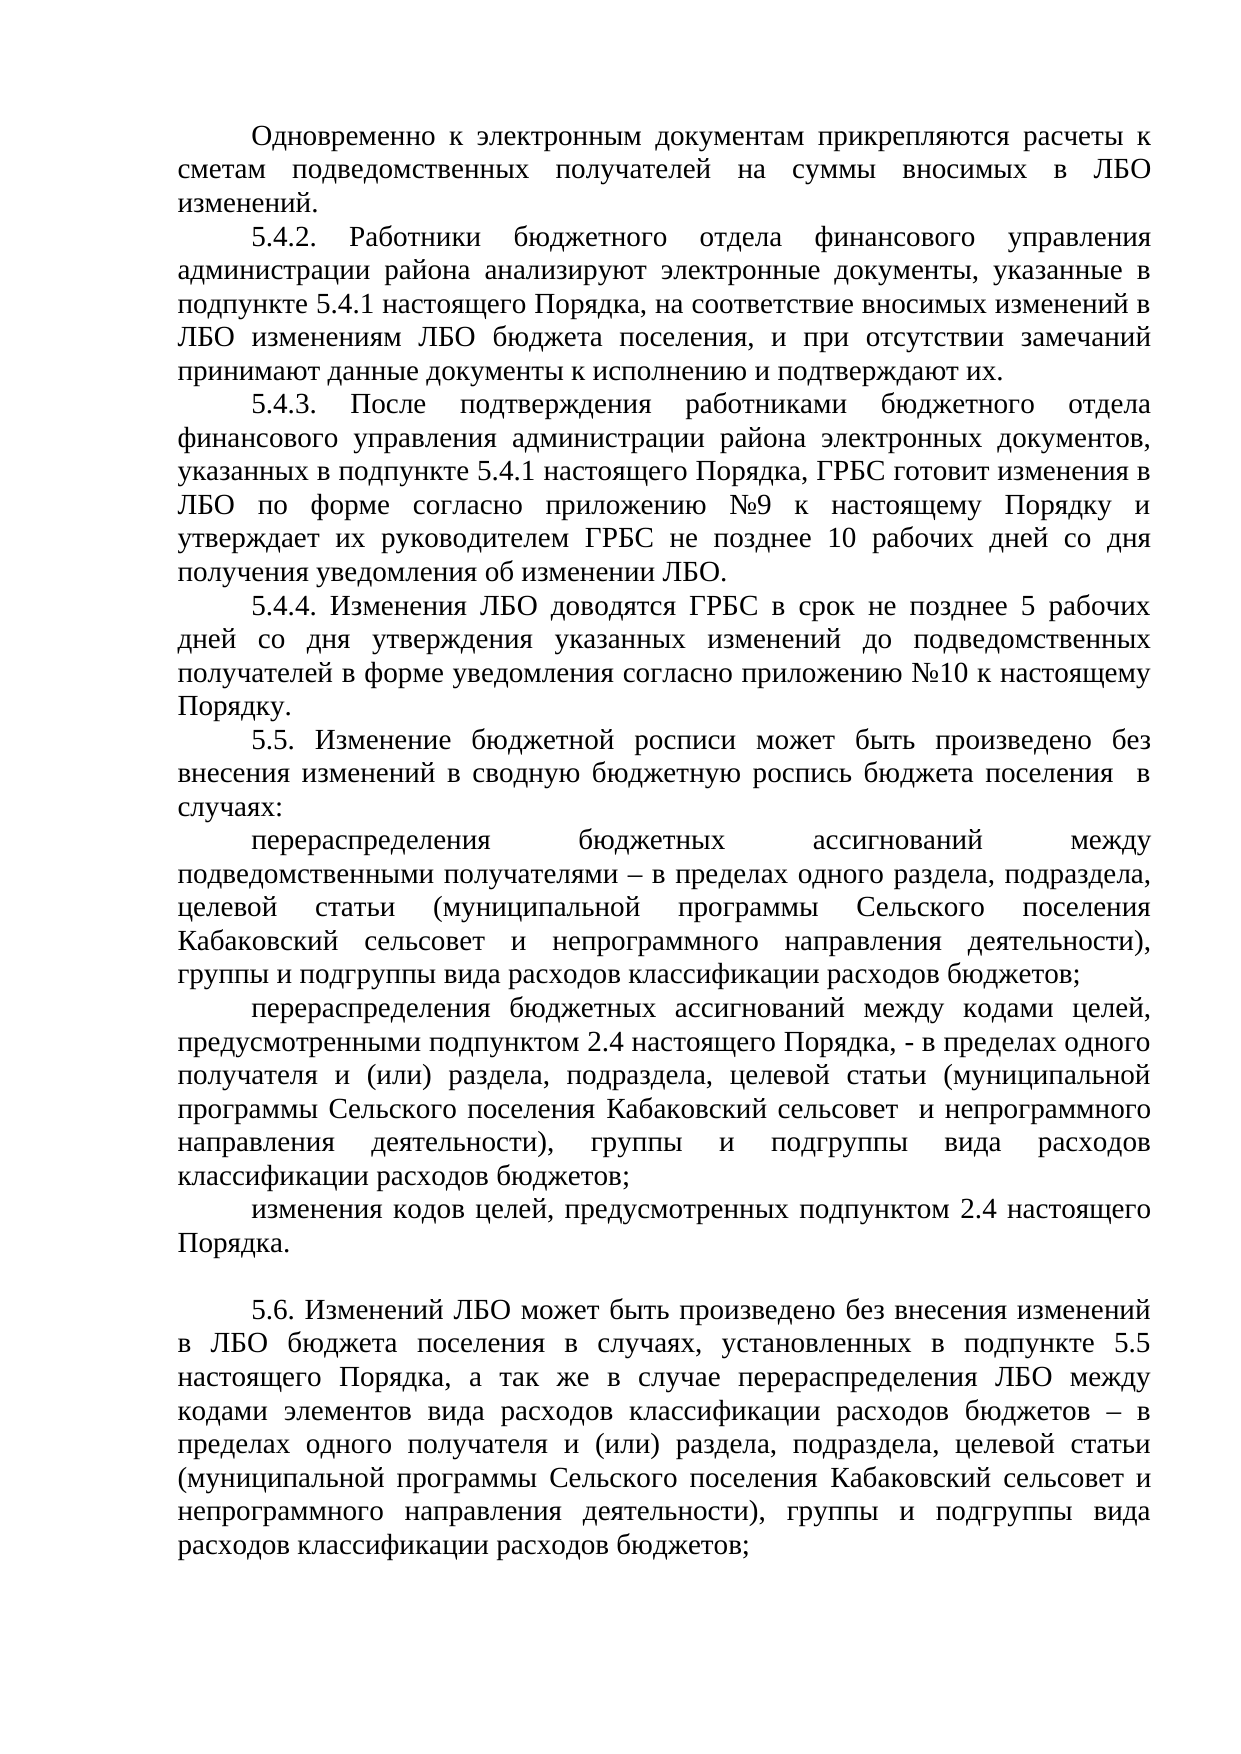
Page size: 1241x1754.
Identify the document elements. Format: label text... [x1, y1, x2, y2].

text перераспределения бюджетных ассигнований между подведомственными получателями – в пределах одного раздела, подраздела, целевой статьи (муниципальной программы Сельского поселения Кабаковский сельсовет и непрограммного направления деятельности), группы и подгруппы вида расходов классификации расходов бюджетов; [177, 822, 1152, 990]
text 5.4.4. Изменения ЛБО доводятся ГРБС в срок не позднее 5 рабочих дней со дня утверждения указанных изменений до подведомственных получателей в форме уведомления согласно приложению №10 к настоящему Порядку. [177, 588, 1152, 722]
text изменения кодов целей, предусмотренных подпунктом 2.4 настоящего Порядка. [177, 1191, 1152, 1258]
text 5.4.3. После подтверждения работниками бюджетного отдела финансового управления администрации района электронных документов, указанных в подпункте 5.4.1 настоящего Порядка, ГРБС готовит изменения в ЛБО по форме согласно приложению №9 к настоящему Порядку и утверждает их руководителем ГРБС не позднее 10 рабочих дней со дня получения уведомления об изменении ЛБО. [177, 386, 1152, 588]
text 5.4.2. Работники бюджетного отдела финансового управления администрации района анализируют электронные документы, указанные в подпункте 5.4.1 настоящего Порядка, на соответствие вносимых изменений в ЛБО изменениям ЛБО бюджета поселения, и при отсутствии замечаний принимают данные документы к исполнению и подтверждают их. [177, 219, 1152, 386]
text Одновременно к электронным документам прикрепляются расчеты к сметам подведомственных получателей на суммы вносимых в ЛБО изменений. [177, 118, 1152, 219]
text 5.5. Изменение бюджетной росписи может быть произведено без внесения изменений в сводную бюджетную роспись бюджета поселения в случаях: [177, 722, 1152, 822]
text 5.6. Изменений ЛБО может быть произведено без внесения изменений в ЛБО бюджета поселения в случаях, установленных в подпункте 5.5 настоящего Порядка, а так же в случае перераспределения ЛБО между кодами элементов вида расходов классификации расходов бюджетов – в пределах одного получателя и (или) раздела, подраздела, целевой статьи (муниципальной программы Сельского поселения Кабаковский сельсовет и непрограммного направления деятельности), группы и подгруппы вида расходов классификации расходов бюджетов; [177, 1292, 1152, 1560]
text перераспределения бюджетных ассигнований между кодами целей, предусмотренными подпунктом 2.4 настоящего Порядка, - в пределах одного получателя и (или) раздела, подраздела, целевой статьи (муниципальной программы Сельского поселения Кабаковский сельсовет и непрограммного направления деятельности), группы и подгруппы вида расходов классификации расходов бюджетов; [177, 990, 1152, 1191]
